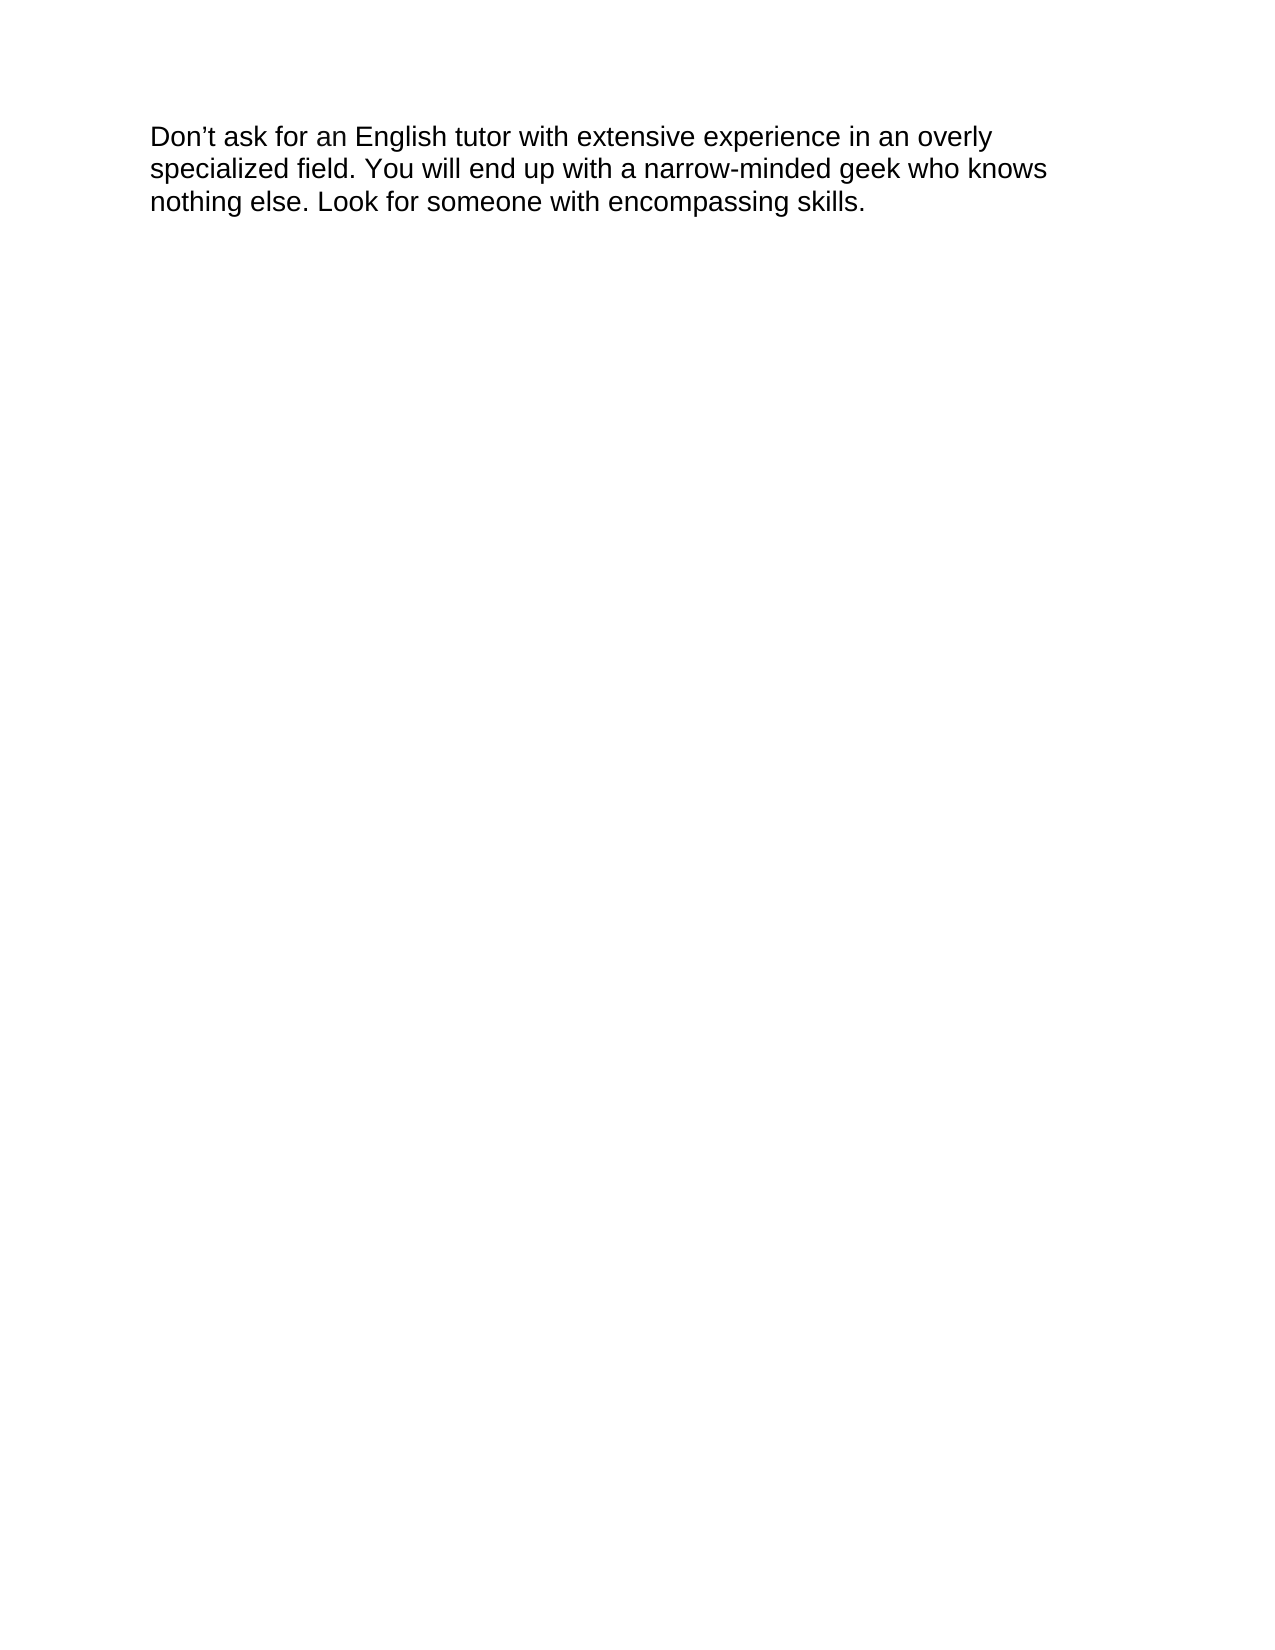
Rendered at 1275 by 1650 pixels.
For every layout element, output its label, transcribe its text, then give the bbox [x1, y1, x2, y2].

text Don’t ask for an English tutor with extensive experience in an overly specialized field. You will end up with a narrow-minded geek who knows nothing else. Look for someone with encompassing skills. [150, 120, 1125, 217]
